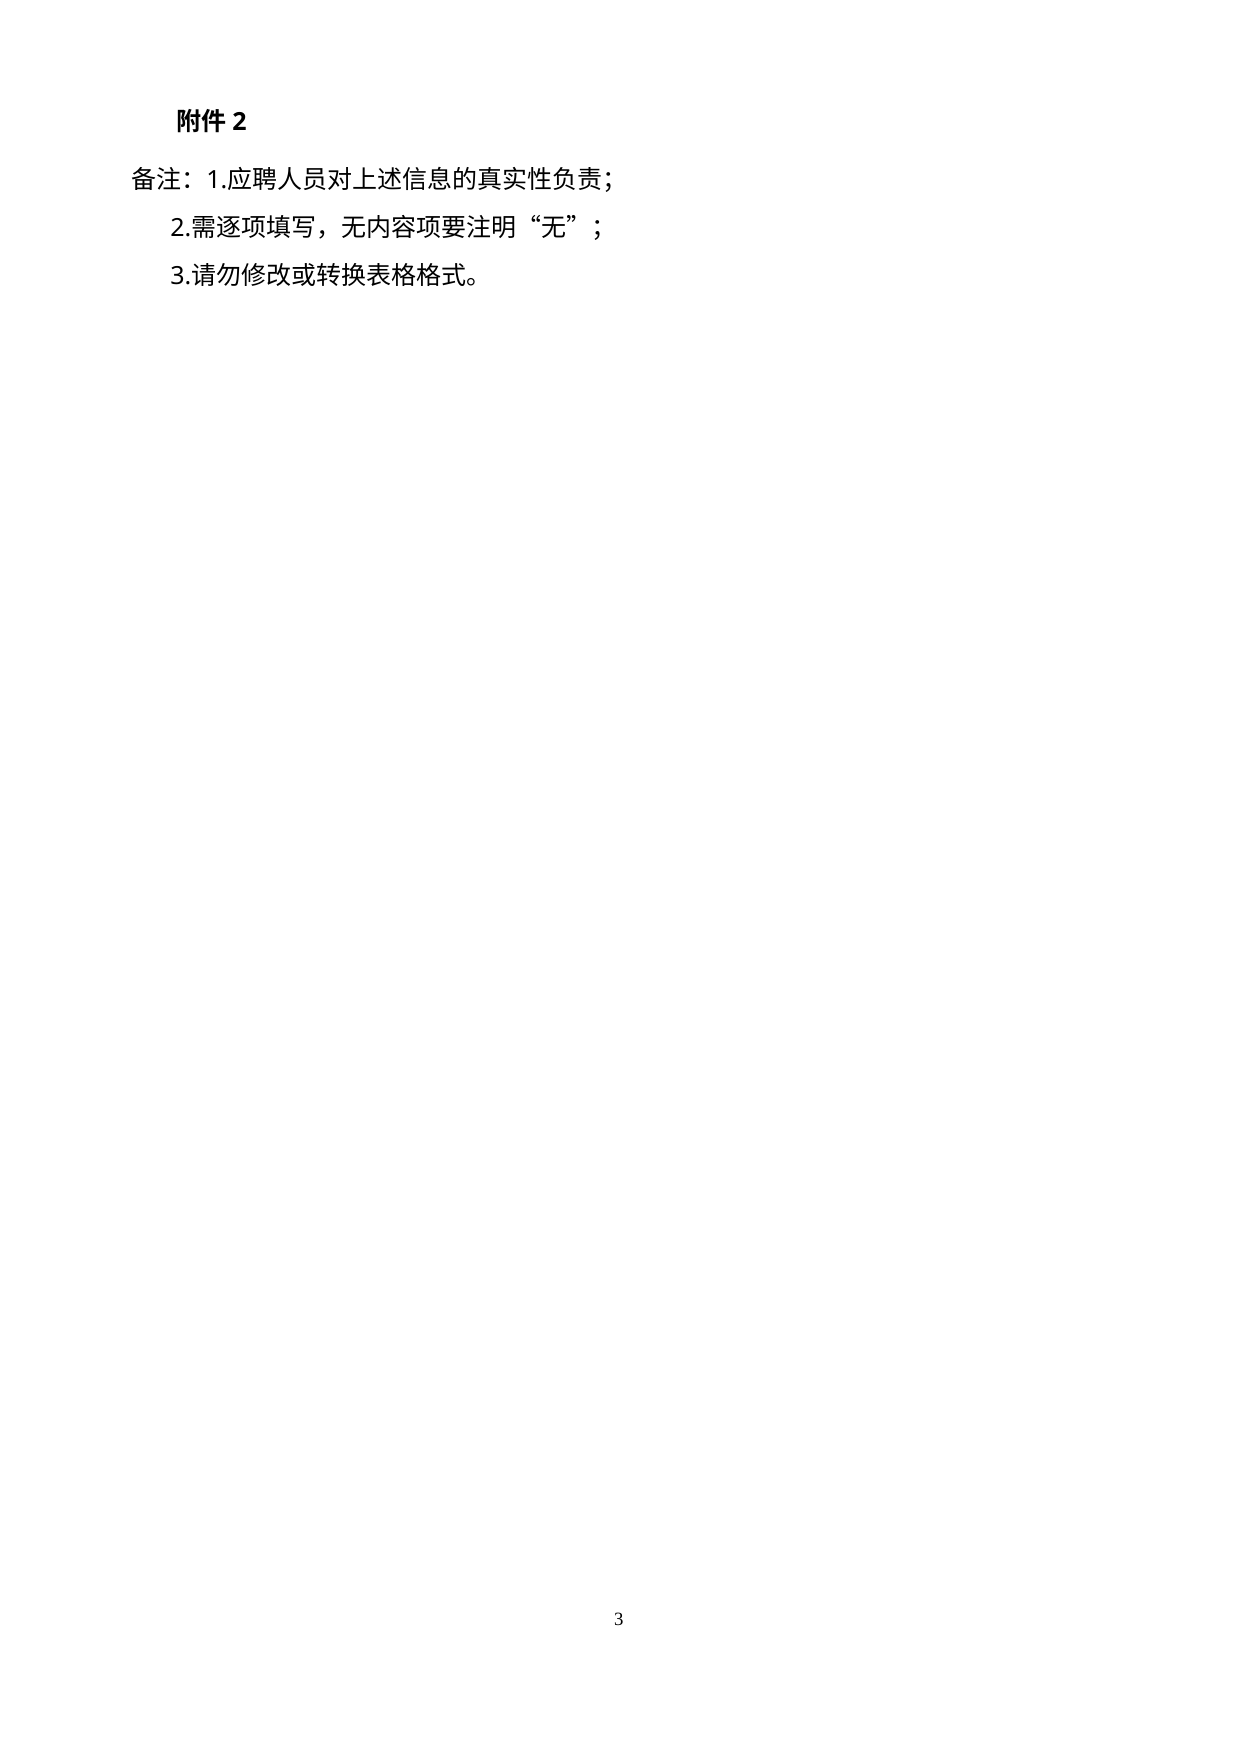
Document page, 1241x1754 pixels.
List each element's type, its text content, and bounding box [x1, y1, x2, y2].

text 3.请勿修改或转换表格格式。 [131, 249, 1106, 297]
text 2.需逐项填写，无内容项要注明“无”； [131, 201, 1106, 249]
text 备注：1.应聘人员对上述信息的真实性负责； [131, 153, 1106, 201]
